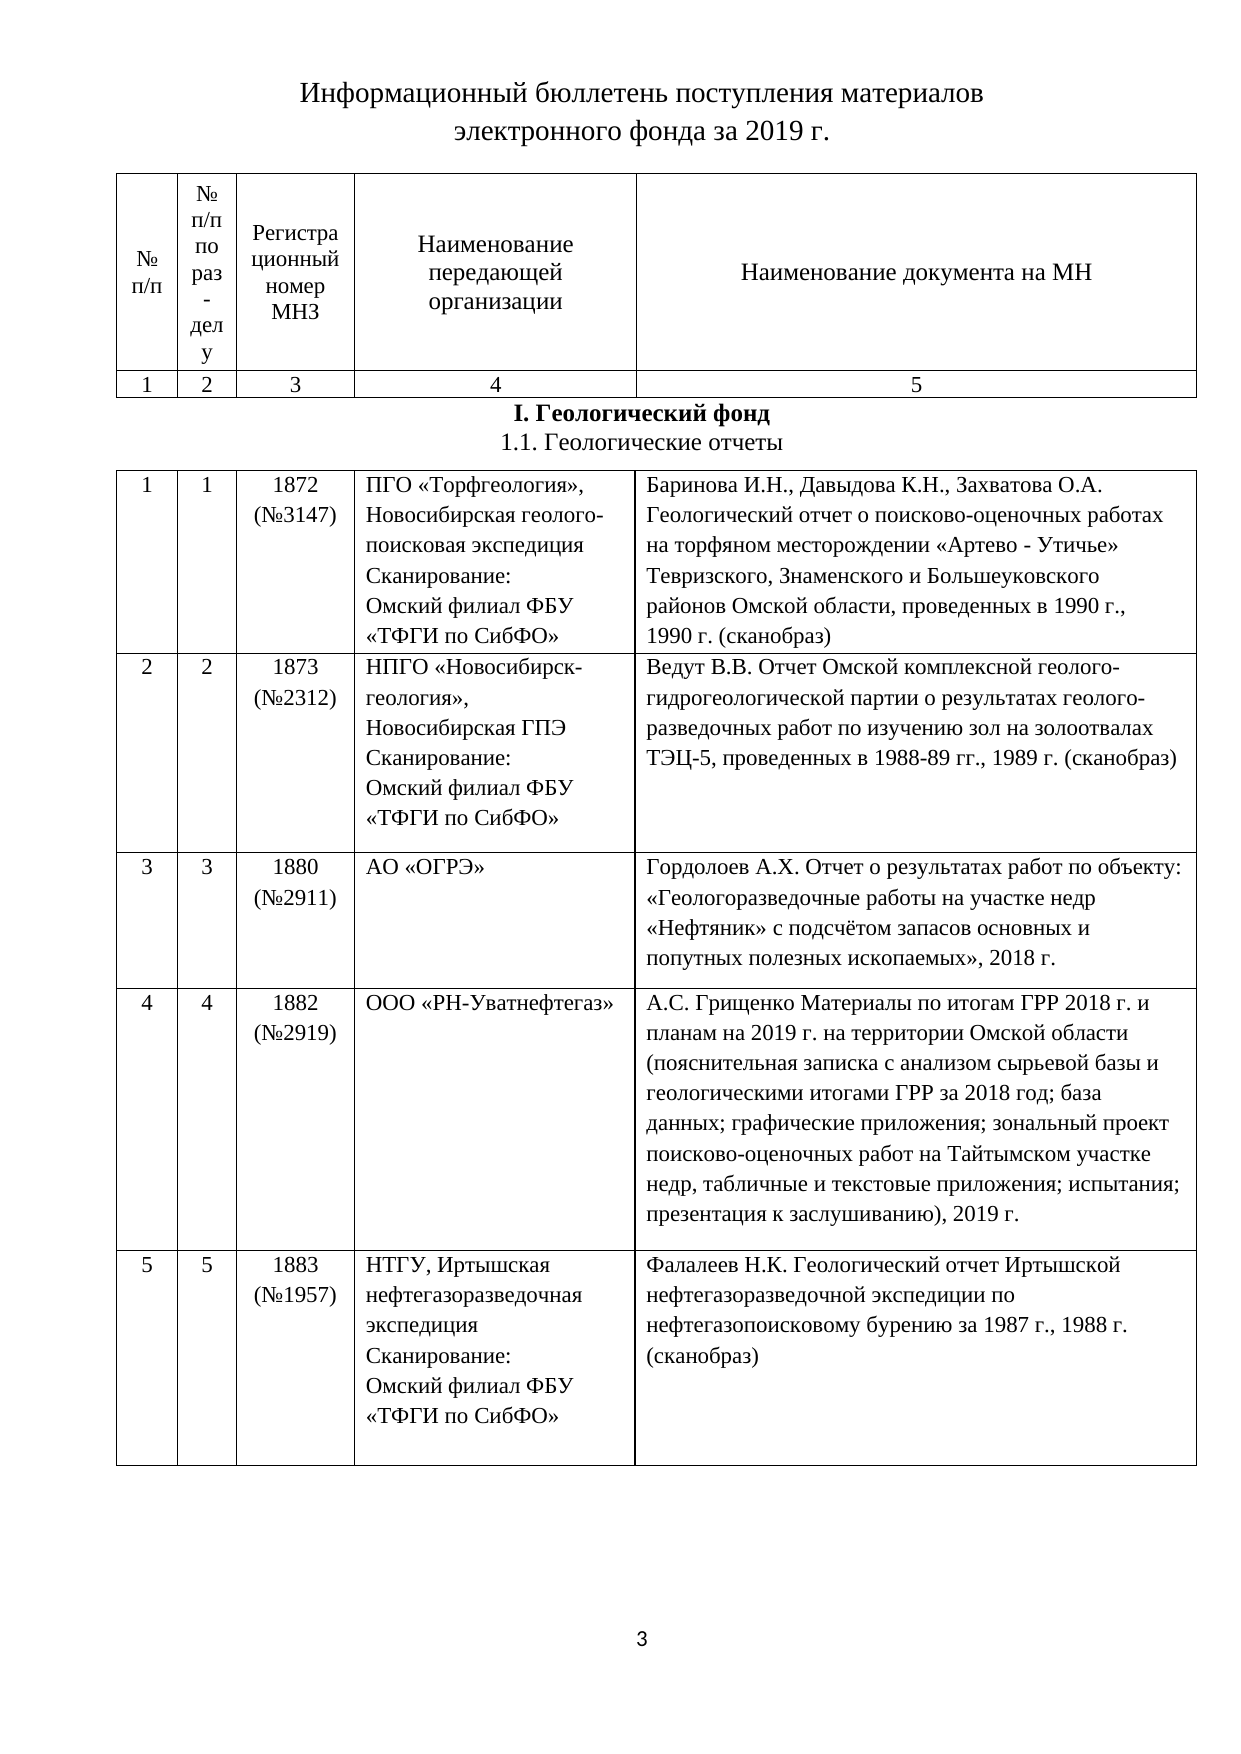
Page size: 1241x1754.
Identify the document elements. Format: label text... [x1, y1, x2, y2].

table_cell 3 [117, 853, 177, 988]
text Информационный бюллетень поступления материалов электронного фонда за 2019 г. [118, 75, 1165, 147]
table_cell 5 [637, 371, 1196, 397]
table_cell 1880 (№2911) [237, 853, 354, 988]
table_header Наименование передающей организации [355, 174, 636, 370]
table_header Баринова И.Н., Давыдова К.Н., Захватова О.А. Геологический отчет о поисково-оценочных работах на торфяном месторождении «Артево - Утичье» Тевризского, Знаменского и Большеуковского районов Омской области, проведенных в 1990 г., 1990 г. (сканобраз) [636, 471, 1196, 652]
table_cell ООО «РН-Уватнефтегаз» [355, 989, 634, 1250]
table_cell 1 [117, 371, 177, 397]
table_header 1 [178, 471, 236, 652]
table_header 1872 (№3147) [237, 471, 354, 652]
text I. Геологический фонд [118, 398, 1165, 427]
table_cell Ведут В.В. Отчет Омской комплексной геолого-гидрогеологической партии о результатах геолого-разведочных работ по изучению зол на золоотвалах ТЭЦ-5, проведенных в 1988-89 гг., 1989 г. (сканобраз) [636, 654, 1196, 852]
table_cell 4 [355, 371, 636, 397]
table_cell 1882 (№2919) [237, 989, 354, 1250]
table_header Регистрационный номер МНЗ [237, 174, 354, 370]
table_header № п/п по раз-делу [178, 174, 236, 370]
table_cell 5 [117, 1251, 177, 1465]
table_cell 5 [178, 1251, 236, 1465]
table_cell Гордолоев А.Х. Отчет о результатах работ по объекту: «Геологоразведочные работы на участке недр «Нефтяник» с подсчётом запасов основных и попутных полезных ископаемых», 2018 г. [636, 853, 1196, 988]
table_cell 1873 (№2312) [237, 654, 354, 852]
table_cell НТГУ, Иртышская нефтегазоразведочная экспедиция Сканирование: Омский филиал ФБУ «ТФГИ по СибФО» [355, 1251, 634, 1465]
table_cell 3 [237, 371, 354, 397]
table_cell 3 [178, 853, 236, 988]
table_cell 4 [117, 989, 177, 1250]
table_cell 2 [178, 654, 236, 852]
table_cell 2 [117, 654, 177, 852]
table_header 1 [117, 471, 177, 652]
table_cell 2 [178, 371, 236, 397]
table_cell Фалалеев Н.К. Геологический отчет Иртышской нефтегазоразведочной экспедиции по нефтегазопоисковому бурению за 1987 г., 1988 г. (сканобраз) [636, 1251, 1196, 1465]
table_cell 1883 (№1957) [237, 1251, 354, 1465]
table_header № п/п [117, 174, 177, 370]
table_cell 4 [178, 989, 236, 1250]
table_cell НПГО «Новосибирск-геология», Новосибирская ГПЭ Сканирование: Омский филиал ФБУ «ТФГИ по СибФО» [355, 654, 634, 852]
table_cell А.С. Грищенко Материалы по итогам ГРР 2018 г. и планам на 2019 г. на территории Омской области (пояснительная записка с анализом сырьевой базы и геологическими итогами ГРР за 2018 год; база данных; графические приложения; зональный проект поисково-оценочных работ на Тайтымском участке недр, табличные и текстовые приложения; испытания; презентация к заслушиванию), 2019 г. [636, 989, 1196, 1250]
table_header ПГО «Торфгеология», Новосибирская геолого-поисковая экспедиция Сканирование: Омский филиал ФБУ «ТФГИ по СибФО» [355, 471, 634, 652]
table_cell АО «ОГРЭ» [355, 853, 634, 988]
table_header Наименование документа на МН [637, 174, 1196, 370]
text 1.1. Геологические отчеты [118, 427, 1165, 456]
